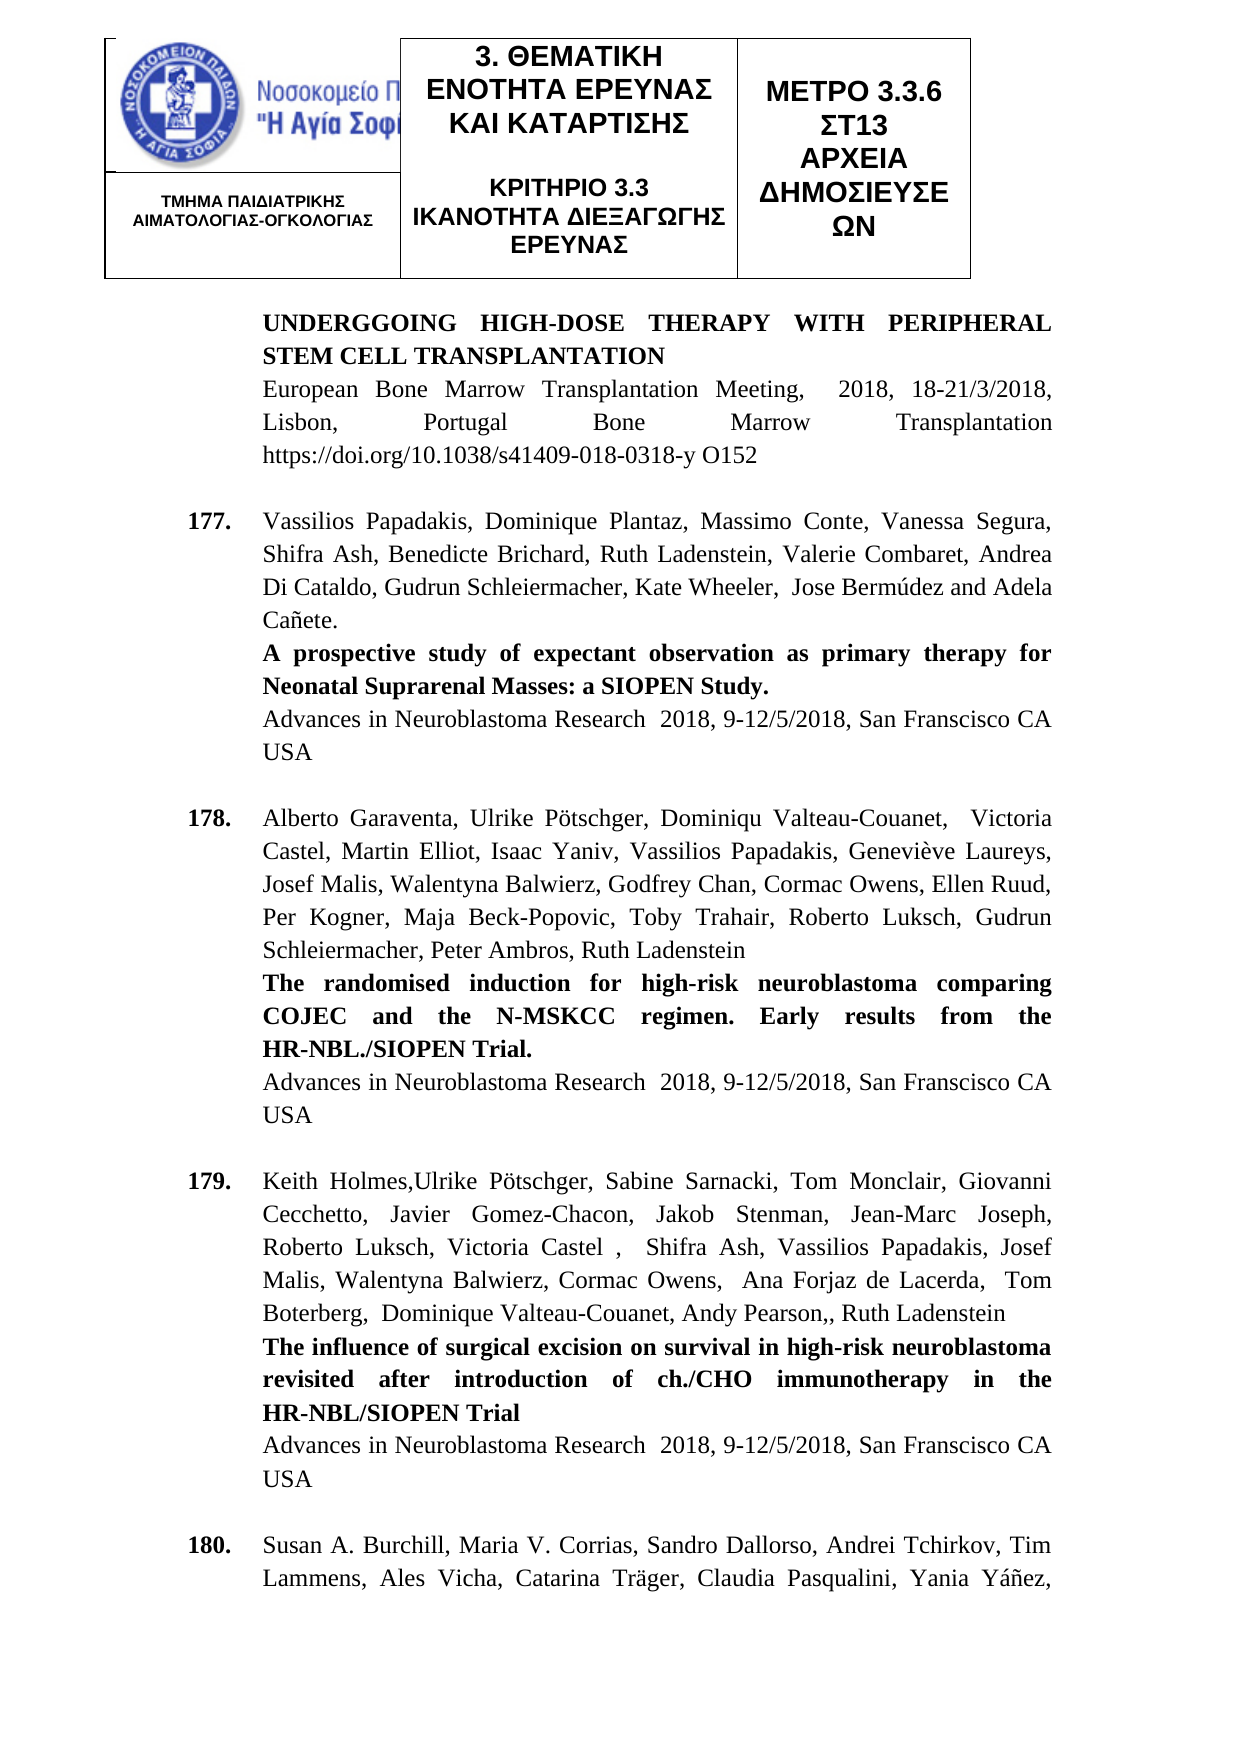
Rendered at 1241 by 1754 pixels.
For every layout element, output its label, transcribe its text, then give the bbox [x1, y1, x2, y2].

list A prospective study of expectant observation as primary therapy for Neonatal Suprarenal Masses: a SIOPEN Study. [262, 638, 1053, 700]
list Advances in Neuroblastoma Research 2018, 9-12/5/2018, San Franscisco CA USA [262, 1431, 1053, 1492]
list Advances in Neuroblastoma Research 2018, 9-12/5/2018, San Franscisco CA USA [262, 704, 1053, 766]
list The influence of surgical excision on survival in high-risk neuroblastoma revisited after introduction of ch./CHO immunotherapy in the HR-NBL/SIOPEN Trial [262, 1332, 1053, 1426]
picture [116, 38, 401, 172]
list Advances in Neuroblastoma Research 2018, 9-12/5/2018, San Franscisco CA USA [262, 1067, 1053, 1129]
list European Bone Marrow Transplantation Meeting, 2018, 18-21/3/2018, Lisbon, Portugal Bone Marrow Transplantation https://doi.org/10.1038/s41409-018-0318-y O152 [262, 374, 1053, 469]
list Keith Holmes,Ulrike Pötschger, Sabine Sarnacki, Tom Monclair, Giovanni Cecchetto, Javier Gomez-Chacon, Jakob Stenman, Jean-Marc Joseph, Roberto Luksch, Victoria Castel , Shifra Ash, Vassilios Papadakis, Josef Malis, Walentyna Balwierz, Cormac Owens, Ana Forjaz de Lacerda, Tom Boterberg, Dominique Valteau-Couanet, Andy Pearson,, Ruth Ladenstein [187, 1166, 1053, 1327]
list The randomised induction for high-risk neuroblastoma comparing COJEC and the N-MSKCC regimen. Early results from the HR-NBL./SIOPEN Trial. [262, 968, 1053, 1063]
list Vassilios Papadakis, Dominique Plantaz, Massimo Conte, Vanessa Segura, Shifra Ash, Benedicte Brichard, Ruth Ladenstein, Valerie Combaret, Andrea Di Cataldo, Gudrun Schleiermacher, Kate Wheeler, Jose Bermúdez and Adela Cañete. [187, 506, 1053, 634]
list Alberto Garaventa, Ulrike Pötschger, Dominiqu Valteau-Couanet, Victoria Castel, Martin Elliot, Isaac Yaniv, Vassilios Papadakis, Geneviève Laureys, Josef Malis, Walentyna Balwierz, Godfrey Chan, Cormac Owens, Ellen Ruud, Per Kogner, Maja Beck-Popovic, Toby Trahair, Roberto Luksch, Gudrun Schleiermacher, Peter Ambros, Ruth Ladenstein [187, 803, 1053, 964]
